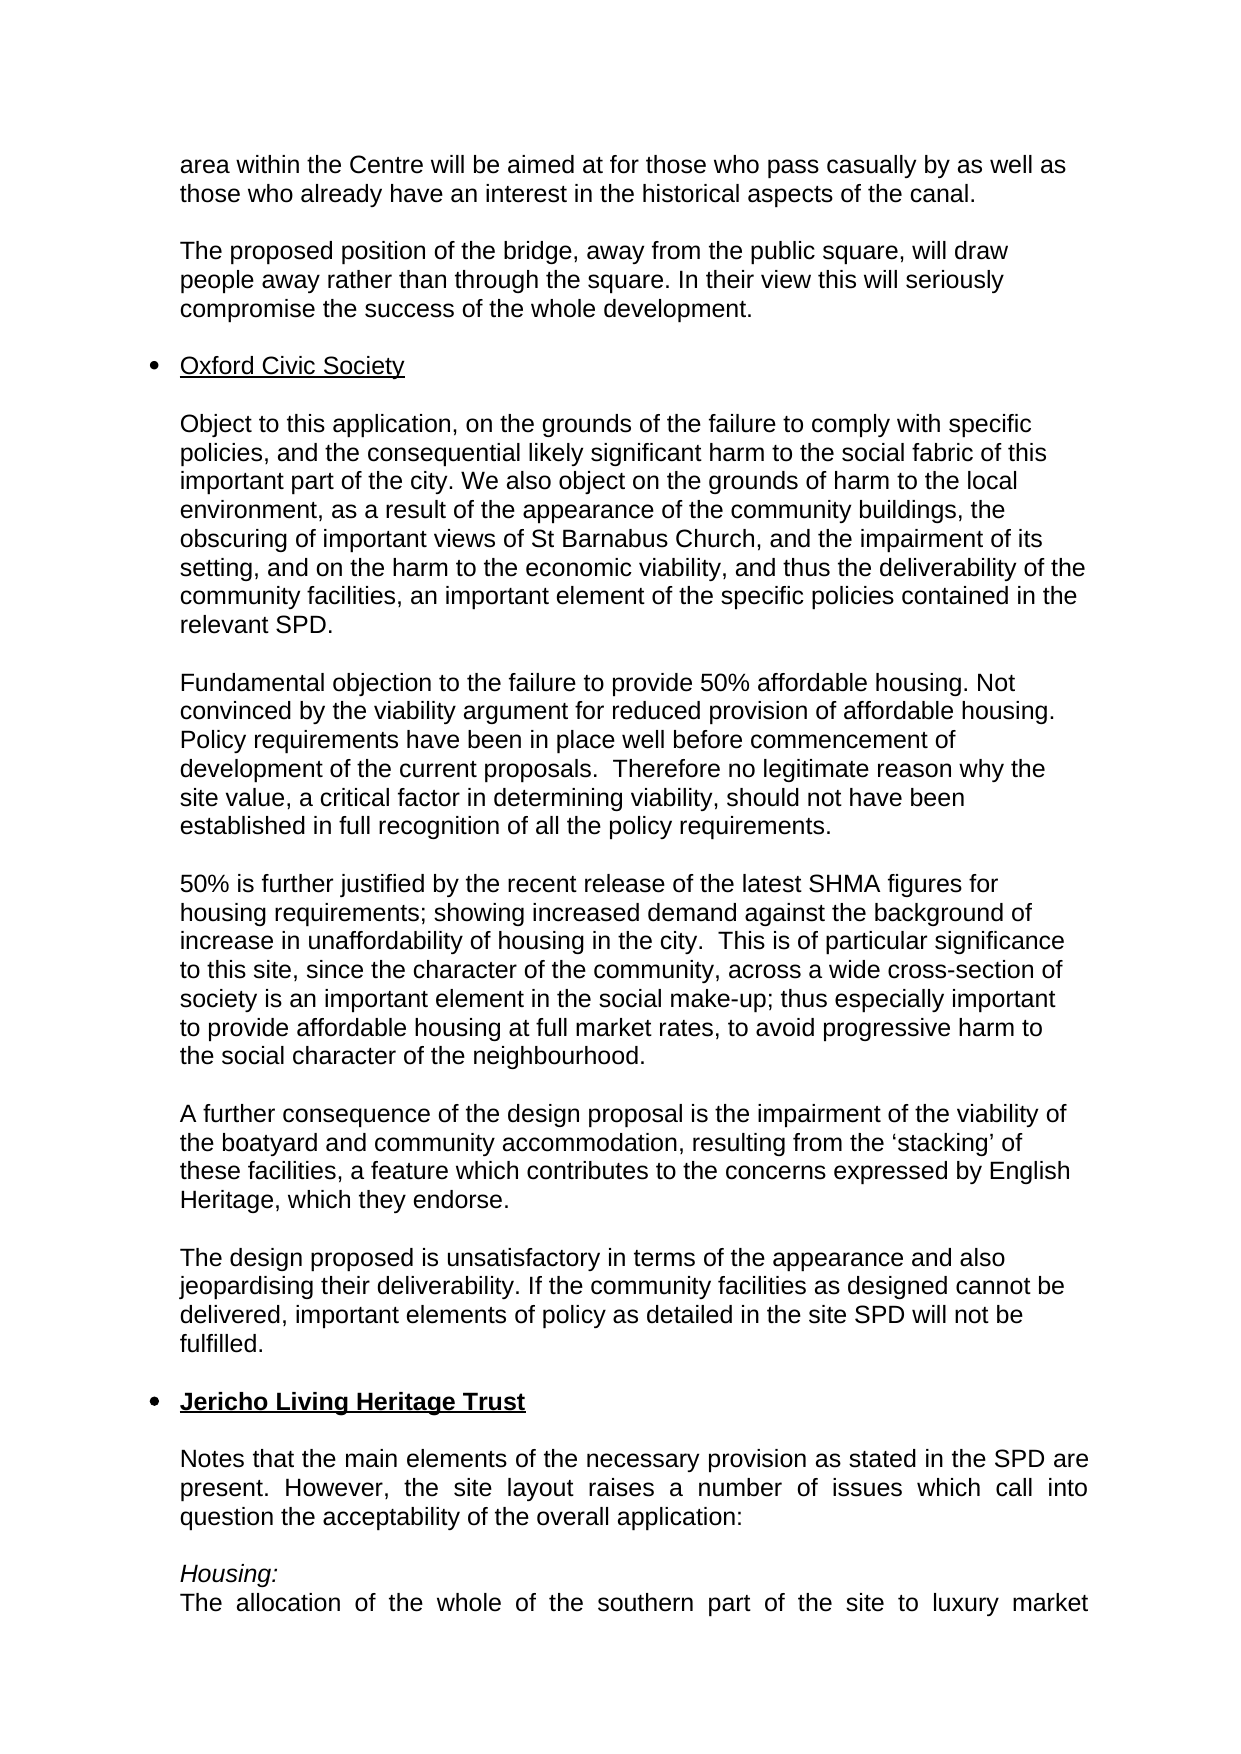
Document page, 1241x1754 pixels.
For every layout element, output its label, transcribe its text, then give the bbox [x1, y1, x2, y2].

list Jericho Living Heritage Trust [150, 1386, 1090, 1415]
text Housing: [179, 1559, 1090, 1588]
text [179, 150, 1090, 207]
list Oxford Civic Society [150, 351, 1090, 380]
text Notes that the main elements of the necessary provision as stated in the SPD are present. However, the site layout raises a number of issues which call into question the acceptability of the overall application: [179, 1444, 1090, 1530]
text The proposed position of the bridge, away from the public square, will draw people away rather than through the square. In their view this will seriously compromise the success of the whole development. [179, 236, 1090, 322]
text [179, 1588, 1090, 1617]
text Object to this application, on the grounds of the failure to comply with specific policies, and the consequential likely significant harm to the social fabric of this important part of the city. We also object on the grounds of harm to the local environment, as a result of the appearance of the community buildings, the obscuring of important views of St Barnabus Church, and the impairment of its setting, and on the harm to the economic viability, and thus the deliverability of the community facilities, an important element of the specific policies contained in the relevant SPD. [179, 409, 1090, 639]
table_header [139, 668, 1079, 1386]
